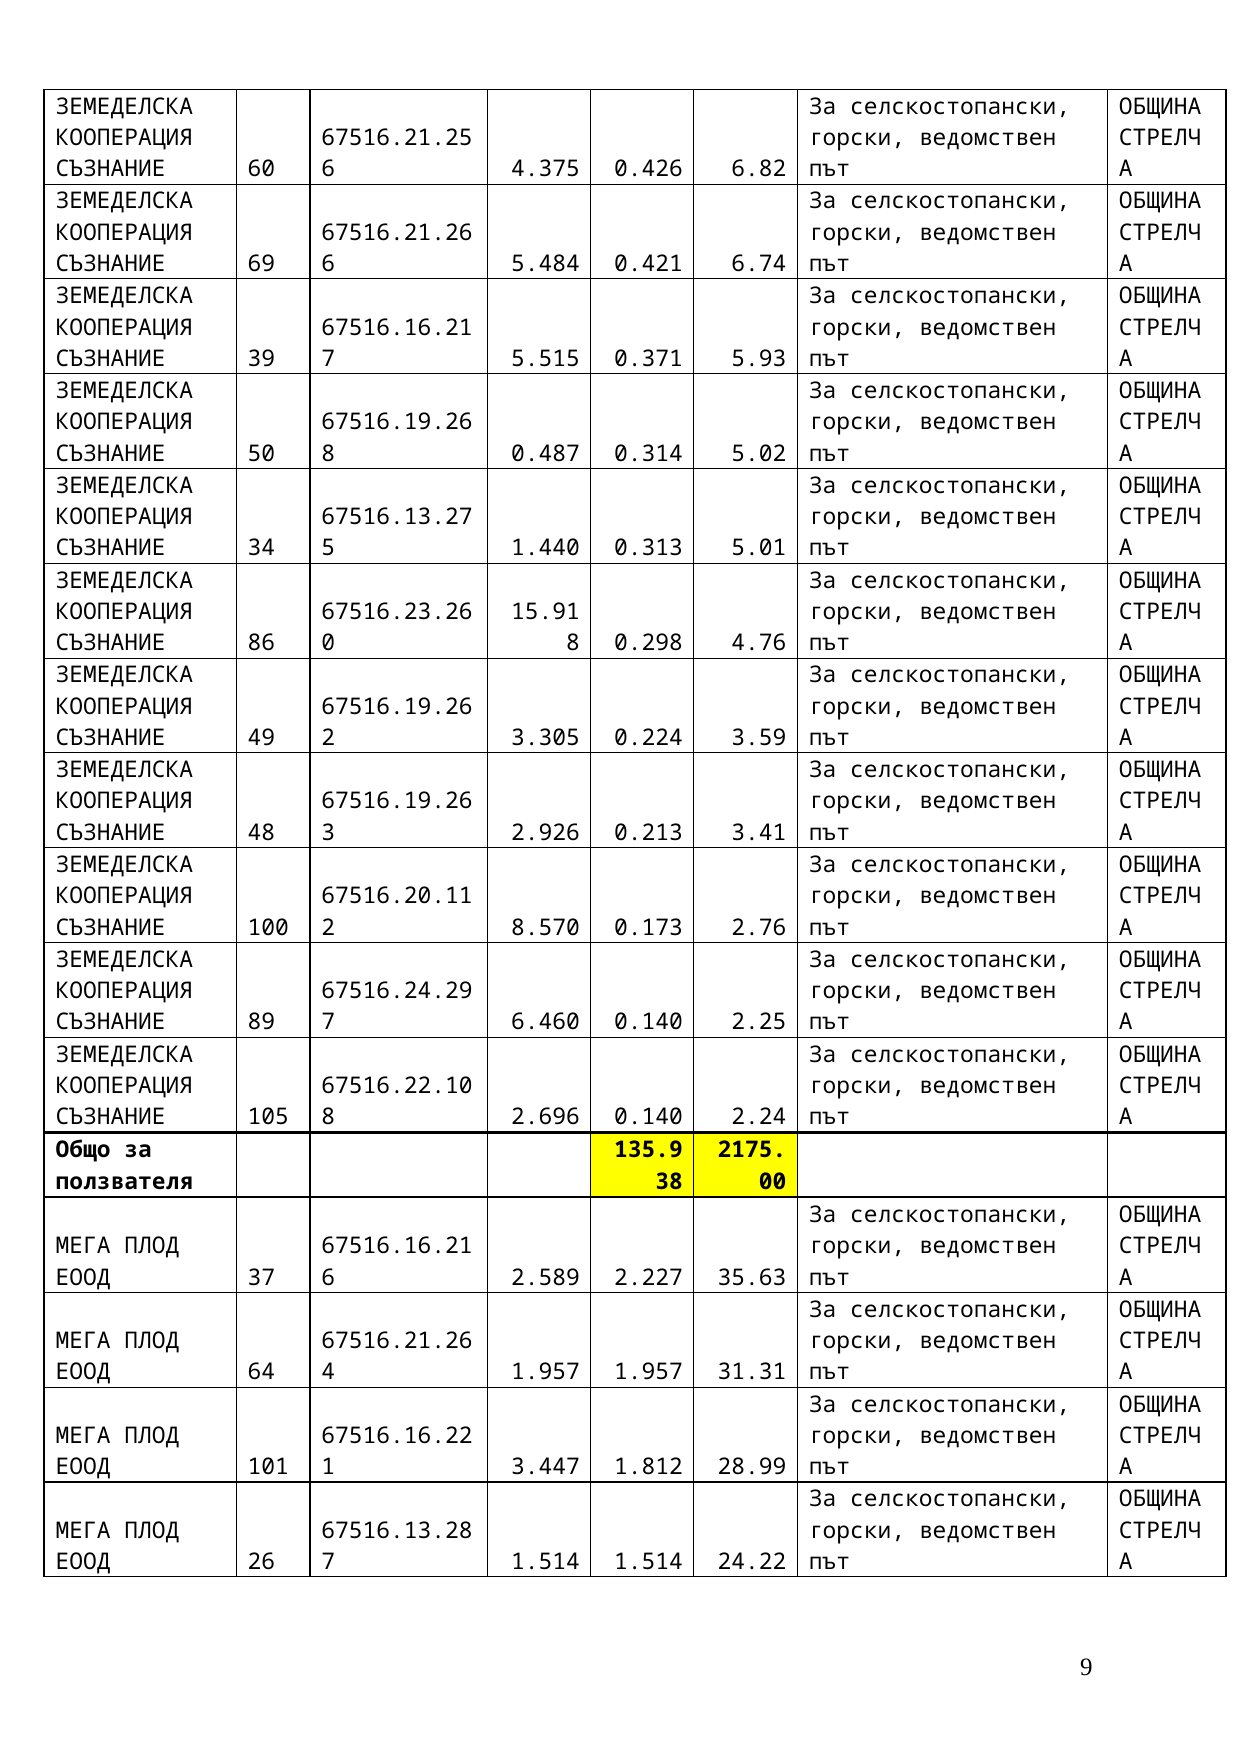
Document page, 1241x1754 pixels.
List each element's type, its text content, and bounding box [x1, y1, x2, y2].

table_cell 2.926 [488, 753, 590, 847]
table_cell За селскостопански, горски, ведомствен път [798, 469, 1107, 563]
table_cell 0.313 [591, 469, 693, 563]
table_cell За селскостопански, горски, ведомствен път [798, 374, 1107, 468]
table_cell 37 [237, 1198, 309, 1292]
table_cell 67516.16.216 [311, 1198, 487, 1292]
table_cell 31.31 [694, 1293, 797, 1387]
table_cell 60 [237, 90, 309, 183]
table_cell 0.213 [591, 753, 693, 847]
table_cell [311, 1134, 487, 1196]
table_cell 1.440 [488, 469, 590, 563]
table_cell ЗЕМЕДЕЛСКА КООПЕРАЦИЯ СЪЗНАНИЕ [45, 943, 236, 1037]
table_cell 69 [237, 185, 309, 278]
table_cell 3.305 [488, 659, 590, 752]
table_cell За селскостопански, горски, ведомствен път [798, 1038, 1107, 1131]
table_cell 0.371 [591, 279, 693, 373]
table_cell 67516.20.112 [311, 848, 487, 942]
table_cell 0.140 [591, 1038, 693, 1131]
table_cell 2.589 [488, 1198, 590, 1292]
table_cell 0.140 [591, 943, 693, 1037]
table_cell 5.01 [694, 469, 797, 563]
table_cell [237, 1134, 309, 1196]
table_cell 1.957 [488, 1293, 590, 1387]
table_cell 39 [237, 279, 309, 373]
table_cell 48 [237, 753, 309, 847]
table_cell 2.24 [694, 1038, 797, 1131]
table_cell ОБЩИНА СТРЕЛЧА [1108, 1293, 1225, 1387]
table_cell 67516.24.297 [311, 943, 487, 1037]
table_cell 0.314 [591, 374, 693, 468]
table_cell ОБЩИНА СТРЕЛЧА [1108, 1388, 1225, 1481]
table_cell 0.298 [591, 564, 693, 657]
table_cell За селскостопански, горски, ведомствен път [798, 279, 1107, 373]
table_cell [798, 185, 1107, 278]
table_cell Общо за ползвателя [45, 1134, 236, 1196]
table_cell 24.22 [694, 1483, 797, 1576]
table_cell ОБЩИНА СТРЕЛЧА [1108, 279, 1225, 373]
table_cell 3.59 [694, 659, 797, 752]
table_cell [1108, 1134, 1225, 1196]
table_cell За селскостопански, горски, ведомствен път [798, 564, 1107, 657]
table_cell 26 [237, 1483, 309, 1576]
table_cell ОБЩИНА СТРЕЛЧА [1108, 753, 1225, 847]
table_cell 6.74 [694, 185, 797, 278]
table_cell 3.447 [488, 1388, 590, 1481]
table_cell За селскостопански, горски, ведомствен път [798, 943, 1107, 1037]
table_cell 0.426 [591, 90, 693, 183]
table_cell 0.224 [591, 659, 693, 752]
table_cell 67516.19.268 [311, 374, 487, 468]
table_cell 101 [237, 1388, 309, 1481]
table_cell 4.76 [694, 564, 797, 657]
table_cell 1.514 [488, 1483, 590, 1576]
table_cell ЗЕМЕДЕЛСКА КООПЕРАЦИЯ СЪЗНАНИЕ [45, 1038, 236, 1131]
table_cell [798, 1483, 1107, 1576]
table_cell 15.918 [488, 564, 590, 657]
table_cell 67516.21.264 [311, 1293, 487, 1387]
table_cell 50 [237, 374, 309, 468]
table_cell 67516.21.266 [311, 185, 487, 278]
table_cell 2175.00 [694, 1134, 797, 1196]
table_cell ЗЕМЕДЕЛСКА КООПЕРАЦИЯ СЪЗНАНИЕ [45, 848, 236, 942]
table_cell 67516.13.275 [311, 469, 487, 563]
table_cell 67516.19.262 [311, 659, 487, 752]
table_cell 5.93 [694, 279, 797, 373]
table_cell 67516.23.260 [311, 564, 487, 657]
table_cell 6.460 [488, 943, 590, 1037]
table_cell 6.82 [694, 90, 797, 183]
table_cell 67516.16.221 [311, 1388, 487, 1481]
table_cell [798, 1388, 1107, 1481]
table_cell МЕГА ПЛОД ЕООД [45, 1293, 236, 1387]
table_cell ОБЩИНА СТРЕЛЧА [1108, 185, 1225, 278]
table_cell 67516.19.263 [311, 753, 487, 847]
table_cell 0.421 [591, 185, 693, 278]
table_cell За селскостопански, горски, ведомствен път [798, 753, 1107, 847]
table_cell 4.375 [488, 90, 590, 183]
table_cell 8.570 [488, 848, 590, 942]
table_cell 1.514 [591, 1483, 693, 1576]
table_cell ОБЩИНА СТРЕЛЧА [1108, 564, 1225, 657]
table_cell За селскостопански, горски, ведомствен път [798, 848, 1107, 942]
table_cell 2.25 [694, 943, 797, 1037]
table_cell 1.812 [591, 1388, 693, 1481]
table_cell 35.63 [694, 1198, 797, 1292]
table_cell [45, 90, 236, 183]
table_cell 28.99 [694, 1388, 797, 1481]
table_cell За селскостопански, горски, ведомствен път [798, 1293, 1107, 1387]
table_cell 67516.13.287 [311, 1483, 487, 1576]
table_cell 86 [237, 564, 309, 657]
table_cell МЕГА ПЛОД ЕООД [45, 1483, 236, 1576]
table_cell За селскостопански, горски, ведомствен път [798, 1198, 1107, 1292]
table_cell ОБЩИНА СТРЕЛЧА [1108, 1038, 1225, 1131]
table_cell 67516.22.108 [311, 1038, 487, 1131]
table_cell ЗЕМЕДЕЛСКА КООПЕРАЦИЯ СЪЗНАНИЕ [45, 469, 236, 563]
table_cell 5.484 [488, 185, 590, 278]
table_cell 5.515 [488, 279, 590, 373]
table_cell ОБЩИНА СТРЕЛЧА [1108, 374, 1225, 468]
table_cell 2.696 [488, 1038, 590, 1131]
table_cell ЗЕМЕДЕЛСКА КООПЕРАЦИЯ СЪЗНАНИЕ [45, 374, 236, 468]
table_cell 67516.21.256 [311, 90, 487, 183]
table_cell ОБЩИНА СТРЕЛЧА [1108, 943, 1225, 1037]
table_cell ЗЕМЕДЕЛСКА КООПЕРАЦИЯ СЪЗНАНИЕ [45, 753, 236, 847]
table_cell ЗЕМЕДЕЛСКА КООПЕРАЦИЯ СЪЗНАНИЕ [45, 279, 236, 373]
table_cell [798, 90, 1107, 183]
table_cell ОБЩИНА СТРЕЛЧА [1108, 469, 1225, 563]
table_cell 49 [237, 659, 309, 752]
table_cell 105 [237, 1038, 309, 1131]
table_cell За селскостопански, горски, ведомствен път [798, 659, 1107, 752]
table_cell 64 [237, 1293, 309, 1387]
table_cell МЕГА ПЛОД ЕООД [45, 1388, 236, 1481]
table_cell 2.76 [694, 848, 797, 942]
table_cell ОБЩИНА СТРЕЛЧА [1108, 90, 1225, 183]
table_cell ОБЩИНА СТРЕЛЧА [1108, 659, 1225, 752]
table_cell [798, 1134, 1107, 1196]
table_cell ЗЕМЕДЕЛСКА КООПЕРАЦИЯ СЪЗНАНИЕ [45, 564, 236, 657]
table_cell 5.02 [694, 374, 797, 468]
table_cell ОБЩИНА СТРЕЛЧА [1108, 1483, 1225, 1576]
table_cell 67516.16.217 [311, 279, 487, 373]
table_cell ЗЕМЕДЕЛСКА КООПЕРАЦИЯ СЪЗНАНИЕ [45, 185, 236, 278]
table_cell МЕГА ПЛОД ЕООД [45, 1198, 236, 1292]
table_cell 0.173 [591, 848, 693, 942]
table_cell [488, 1134, 590, 1196]
table_cell 1.957 [591, 1293, 693, 1387]
table_cell ЗЕМЕДЕЛСКА КООПЕРАЦИЯ СЪЗНАНИЕ [45, 659, 236, 752]
table_cell 100 [237, 848, 309, 942]
table_cell 135.938 [591, 1134, 693, 1196]
table_cell 0.487 [488, 374, 590, 468]
table_cell ОБЩИНА СТРЕЛЧА [1108, 1198, 1225, 1292]
table_cell 89 [237, 943, 309, 1037]
table_cell ОБЩИНА СТРЕЛЧА [1108, 848, 1225, 942]
table_cell 34 [237, 469, 309, 563]
table_cell 2.227 [591, 1198, 693, 1292]
table_cell 3.41 [694, 753, 797, 847]
